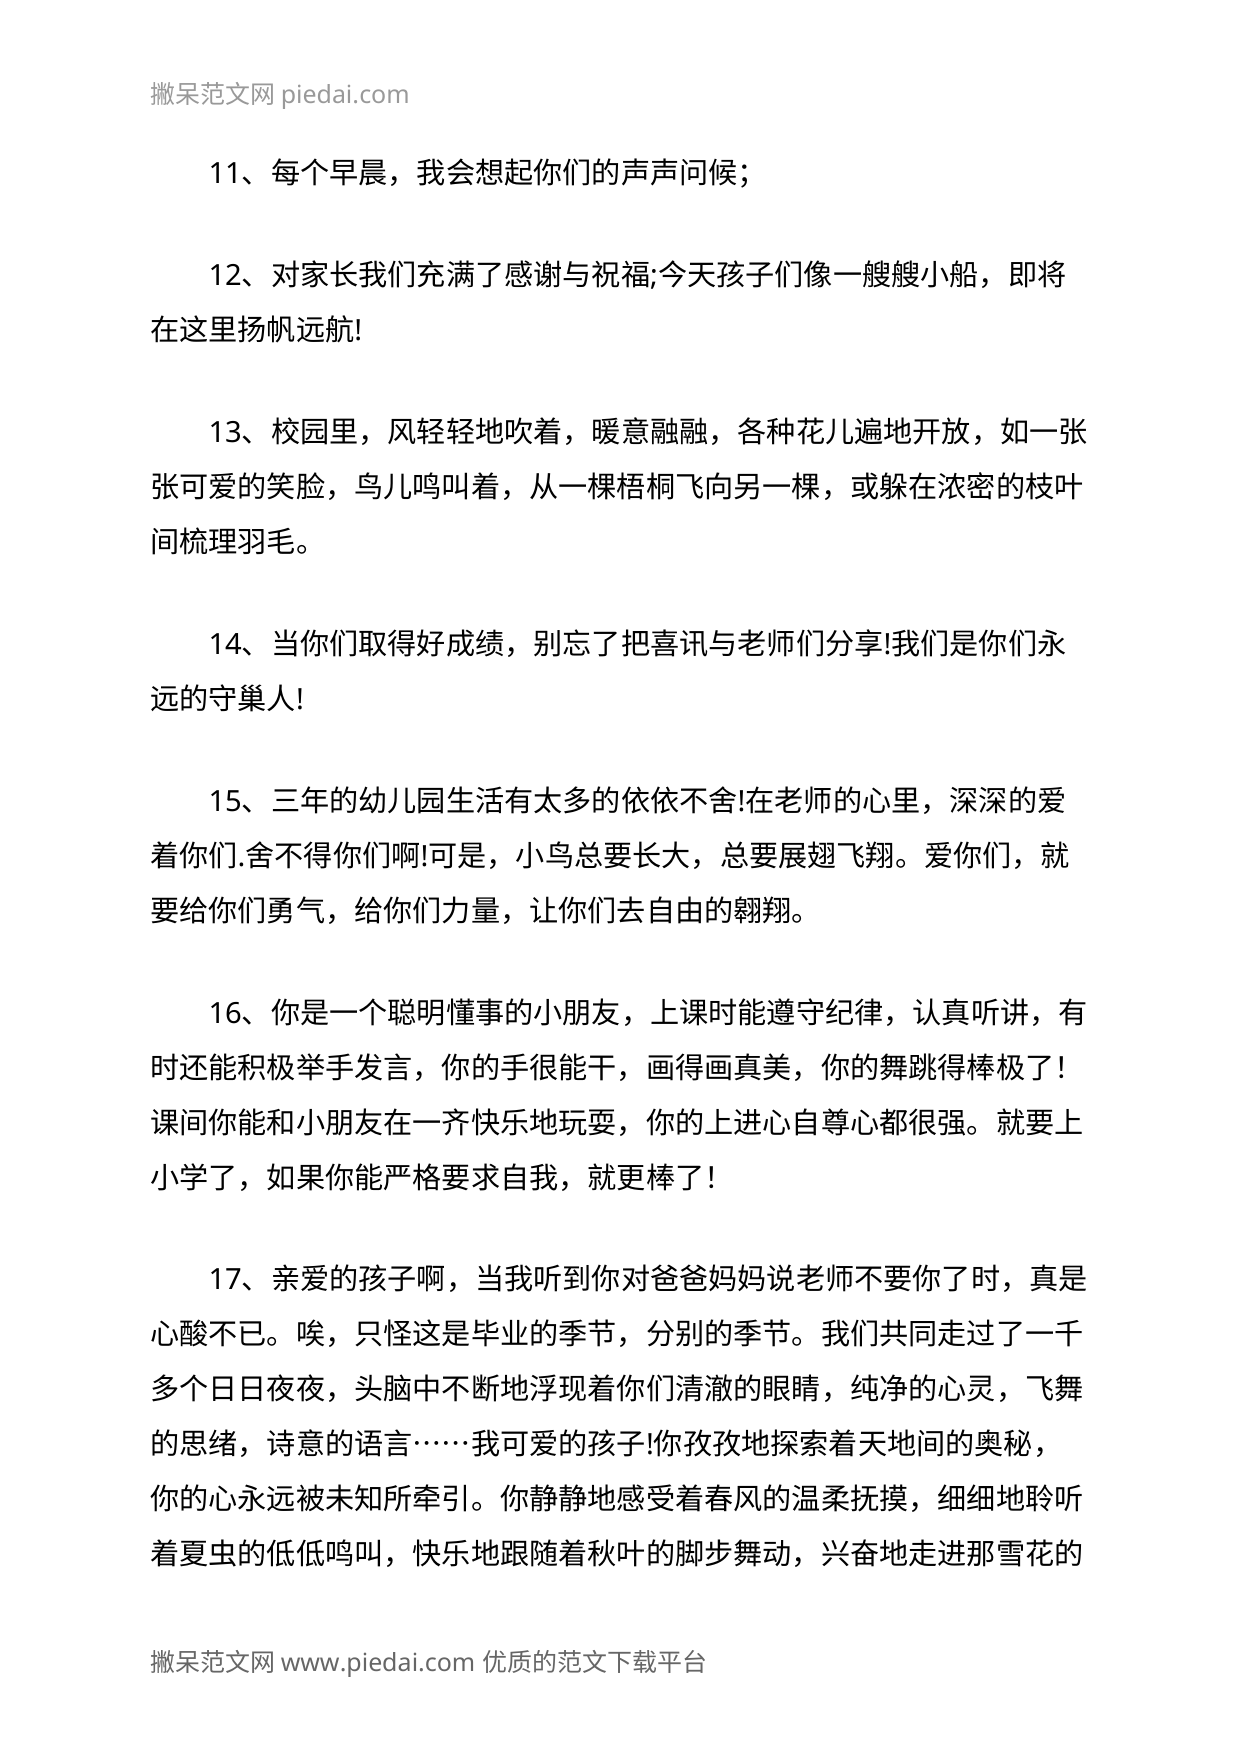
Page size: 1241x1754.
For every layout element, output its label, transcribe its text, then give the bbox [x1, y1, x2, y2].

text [150, 1256, 1090, 1573]
text 13、校园里，风轻轻地吹着，暖意融融，各种花儿遍地开放，如一张张可爱的笑脸，鸟儿鸣叫着，从一棵梧桐飞向另一棵，或躲在浓密的枝叶间梳理羽毛。 [150, 409, 1090, 561]
text 12、对家长我们充满了感谢与祝福;今天孩子们像一艘艘小船，即将在这里扬帆远航! [150, 252, 1090, 349]
text 16、你是一个聪明懂事的小朋友，上课时能遵守纪律，认真听讲，有时还能积极举手发言，你的手很能干，画得画真美，你的舞跳得棒极了！课间你能和小朋友在一齐快乐地玩耍，你的上进心自尊心都很强。就要上小学了，如果你能严格要求自我，就更棒了！ [150, 989, 1090, 1196]
text 15、三年的幼儿园生活有太多的依依不舍!在老师的心里，深深的爱着你们.舍不得你们啊!可是，小鸟总要长大，总要展翅飞翔。爱你们，就要给你们勇气，给你们力量，让你们去自由的翱翔。 [150, 778, 1090, 930]
text 14、当你们取得好成绩，别忘了把喜讯与老师们分享!我们是你们永远的守巢人! [150, 621, 1090, 718]
text 11、每个早晨，我会想起你们的声声问候； [150, 150, 1090, 192]
